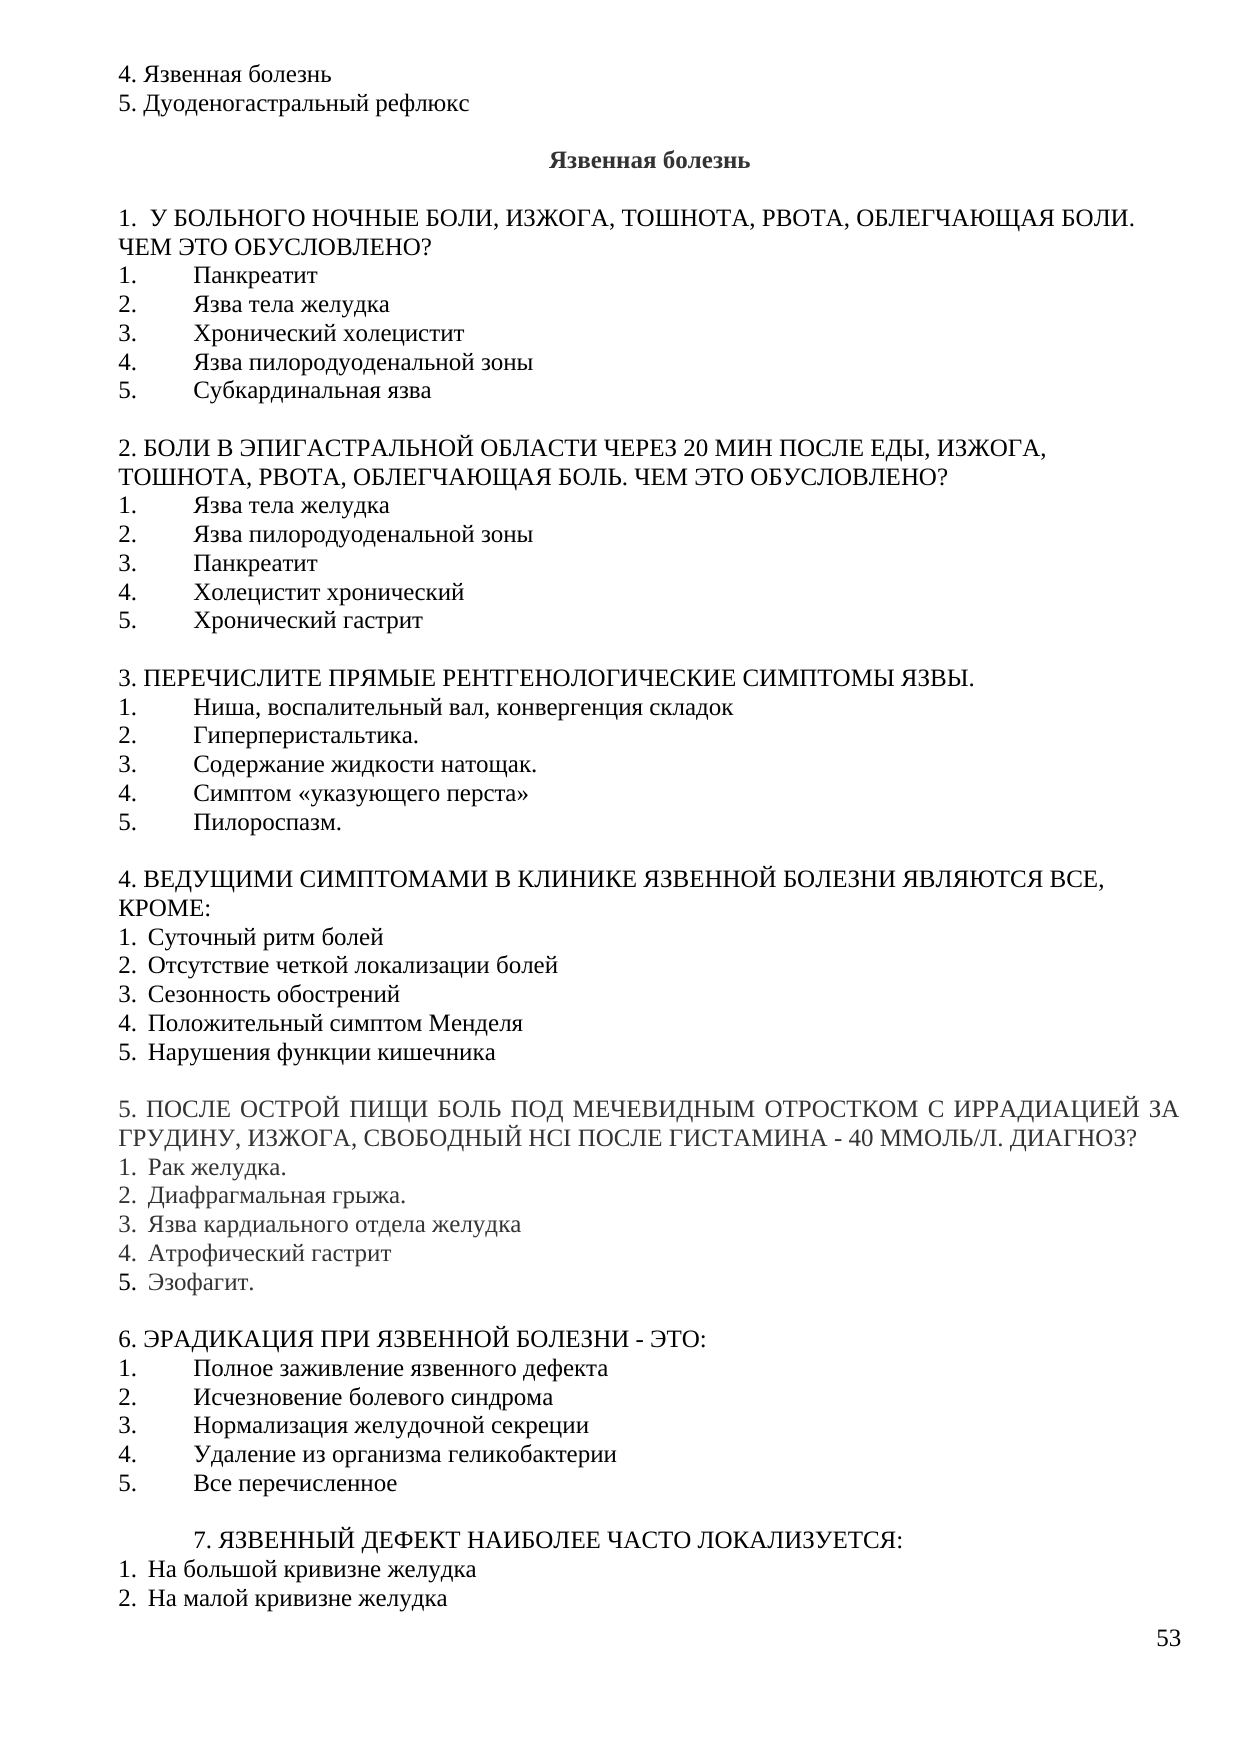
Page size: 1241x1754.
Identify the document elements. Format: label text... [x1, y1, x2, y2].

list Панкреатит [118, 548, 1181, 577]
list Нормализация желудочной секреции [118, 1410, 1181, 1439]
list Гиперперистальтика. [118, 720, 1181, 749]
list Хронический холецистит [118, 318, 1181, 347]
list Холецистит хронический [118, 577, 1181, 605]
list Симптом «указующего перста» [118, 778, 1181, 807]
text Язвенная болезнь [118, 145, 1181, 174]
list На большой кривизне желудка [118, 1554, 1181, 1583]
text 2. БОЛИ В ЭПИГАСТРАЛЬНОЙ ОБЛАСТИ ЧЕРЕЗ 20 МИН ПОСЛЕ ЕДЫ, ИЗЖОГА, ТОШНОТА, РВОТА, ОБЛЕГЧАЮЩАЯ БОЛЬ. ЧЕМ ЭТО ОБУСЛОВЛЕНО? [118, 433, 1181, 490]
list Исчезновение болевого синдрома [118, 1382, 1181, 1410]
list Сезонность обострений [118, 979, 1181, 1008]
text 4. ВЕДУЩИМИ СИМПТОМАМИ В КЛИНИКЕ ЯЗВЕННОЙ БОЛЕЗНИ ЯВЛЯЮТСЯ ВСЕ, КРОМЕ: [118, 864, 1181, 922]
list Пилороспазм. [118, 807, 1181, 835]
list Все перечисленное [118, 1468, 1181, 1497]
list Язва кардиального отдела желудка [118, 1209, 1181, 1238]
list Положительный симптом Менделя [118, 1008, 1181, 1037]
list Субкардинальная язва [118, 375, 1181, 404]
list Ниша, воспалительный вал, конвергенция складок [118, 692, 1181, 720]
list Рак желудка. [118, 1152, 1181, 1180]
list Удаление из организма геликобактерии [118, 1439, 1181, 1468]
text 6. ЭРАДИКАЦИЯ ПРИ ЯЗВЕННОЙ БОЛЕЗНИ - ЭТО: [118, 1324, 1181, 1353]
list Язва тела желудка [118, 490, 1181, 519]
list Содержание жидкости натощак. [118, 749, 1181, 778]
text 3. ПЕРЕЧИСЛИТЕ ПРЯМЫЕ РЕНТГЕНОЛОГИЧЕСКИЕ СИМПТОМЫ ЯЗВЫ. [118, 663, 1181, 692]
text 4. Язвенная болезнь [118, 59, 1181, 88]
text 1. У БОЛЬНОГО НОЧНЫЕ БОЛИ, ИЗЖОГА, ТОШНОТА, РВОТА, ОБЛЕГЧАЮЩАЯ БОЛИ. ЧЕМ ЭТО ОБУСЛОВЛЕНО? [118, 203, 1181, 260]
list Диафрагмальная грыжа. [118, 1180, 1181, 1209]
list Эзофагит. [118, 1267, 1181, 1295]
list Суточный ритм болей [118, 922, 1181, 950]
list Атрофический гастрит [118, 1238, 1181, 1267]
list На малой кривизне желудка [118, 1583, 1181, 1612]
text 5. Дуоденогастральный рефлюкс [118, 88, 1181, 117]
list Отсутствие четкой локализации болей [118, 950, 1181, 979]
list 7. ЯЗВЕННЫЙ ДЕФЕКТ НАИБОЛЕЕ ЧАСТО ЛОКАЛИЗУЕТСЯ: [118, 1525, 1181, 1554]
list Нарушения функции кишечника [118, 1037, 1181, 1065]
list Хронический гастрит [118, 605, 1181, 634]
list Полное заживление язвенного дефекта [118, 1353, 1181, 1382]
list Язва пилородуоденальной зоны [118, 347, 1181, 375]
list Язва тела желудка [118, 289, 1181, 318]
list Язва пилородуоденальной зоны [118, 519, 1181, 548]
list Панкреатит [118, 260, 1181, 289]
text 5. ПОСЛЕ ОСТРОЙ ПИЩИ БОЛЬ ПОД МЕЧЕВИДНЫМ ОТРОСТКОМ С ИРРАДИАЦИЕЙ ЗА ГРУДИНУ, ИЗЖОГА, СВОБОДНЫЙ НСI ПОСЛЕ ГИСТАМИНА - 40 ММОЛЬ/Л. ДИАГНОЗ? [118, 1094, 1181, 1152]
